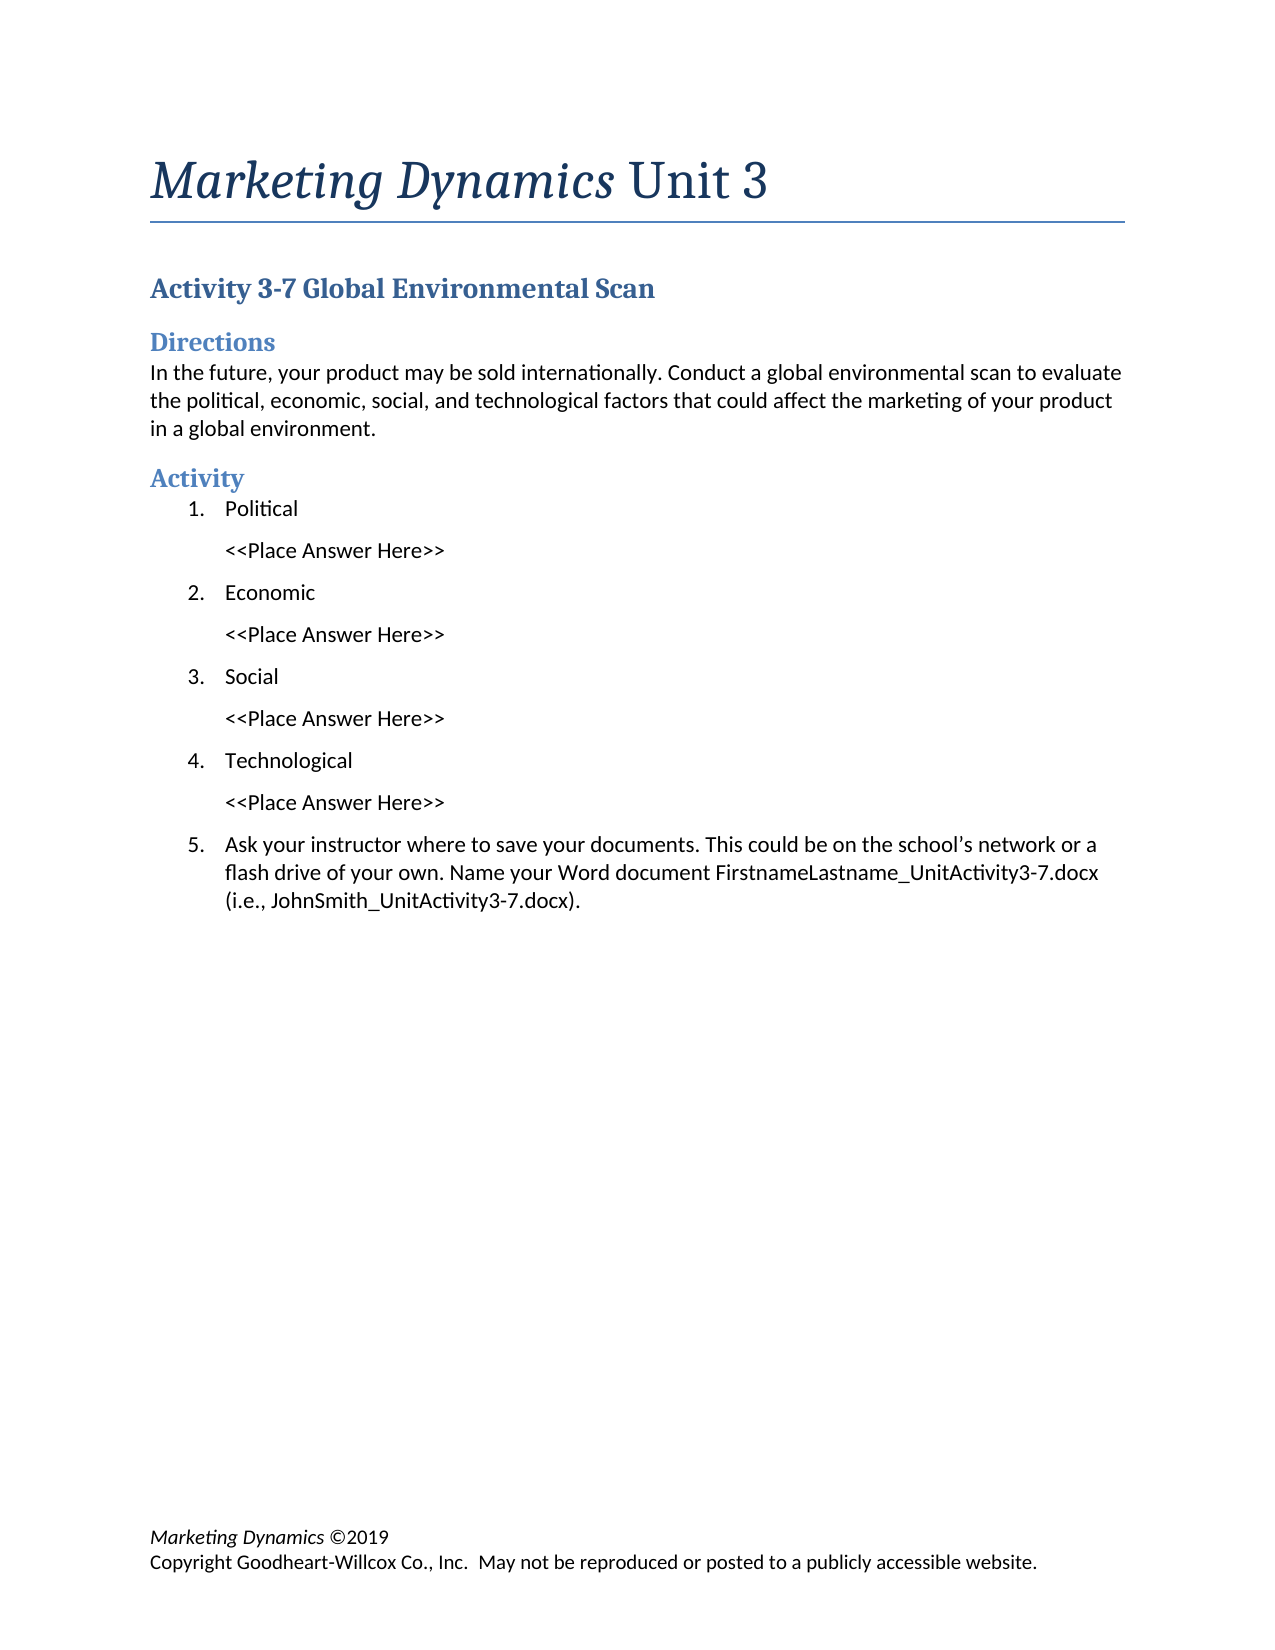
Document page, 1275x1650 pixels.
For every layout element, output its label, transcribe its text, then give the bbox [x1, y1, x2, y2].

list Ask your instructor where to save your documents. This could be on the school’s network or a flash drive of your own. Name your Word document FirstnameLastname_UnitActivity3-7.docx (i.e., JohnSmith_UnitActivity3-7.docx). [187, 830, 1125, 914]
text <<Place Answer Here>> [225, 704, 1125, 732]
text In the future, your product may be sold internationally. Conduct a global environmental scan to evaluate the political, economic, social, and technological factors that could affect the marketing of your product in a global environment. [150, 358, 1125, 442]
list Social [187, 662, 1125, 690]
list Political [187, 494, 1125, 522]
text <<Place Answer Here>> [225, 536, 1125, 564]
list Economic [187, 578, 1125, 606]
list Technological [187, 746, 1125, 774]
subtitle Activity [150, 463, 1125, 494]
text <<Place Answer Here>> [225, 620, 1125, 648]
text <<Place Answer Here>> [225, 788, 1125, 816]
title Marketing Dynamics Unit 3 [150, 150, 1125, 221]
subtitle Activity 3-7 Global Environmental Scan [150, 273, 1125, 306]
subtitle Directions [150, 327, 1125, 358]
